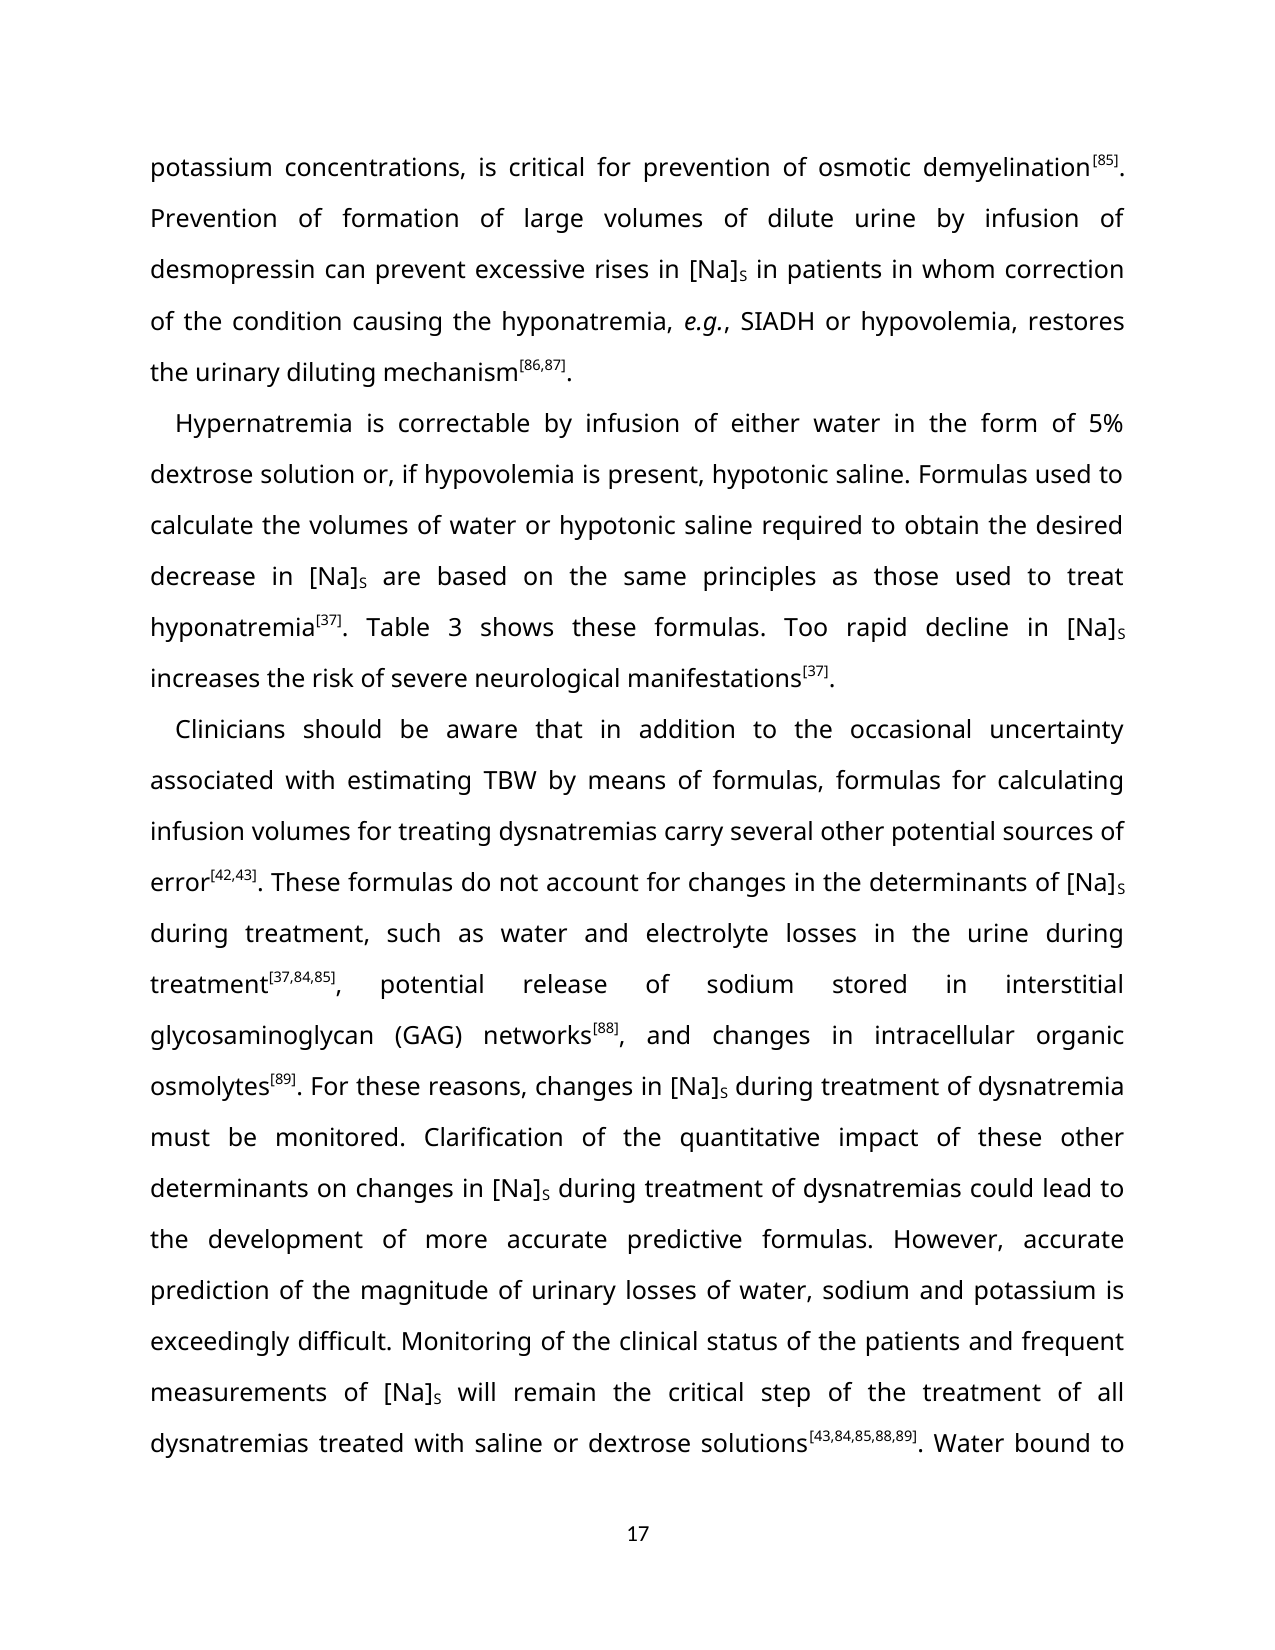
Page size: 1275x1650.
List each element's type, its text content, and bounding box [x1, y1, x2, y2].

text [150, 711, 1125, 1460]
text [150, 150, 1125, 388]
text Hypernatremia is correctable by infusion of either water in the form of 5% dextrose solution or, if hypovolemia is present, hypotonic saline. Formulas used to calculate the volumes of water or hypotonic saline required to obtain the desired decrease in [Na]S are based on the same principles as those used to treat hyponatremia[37]. Table 3 shows these formulas. Too rapid decline in [Na]S increases the risk of severe neurological manifestations[37]. [150, 405, 1125, 694]
